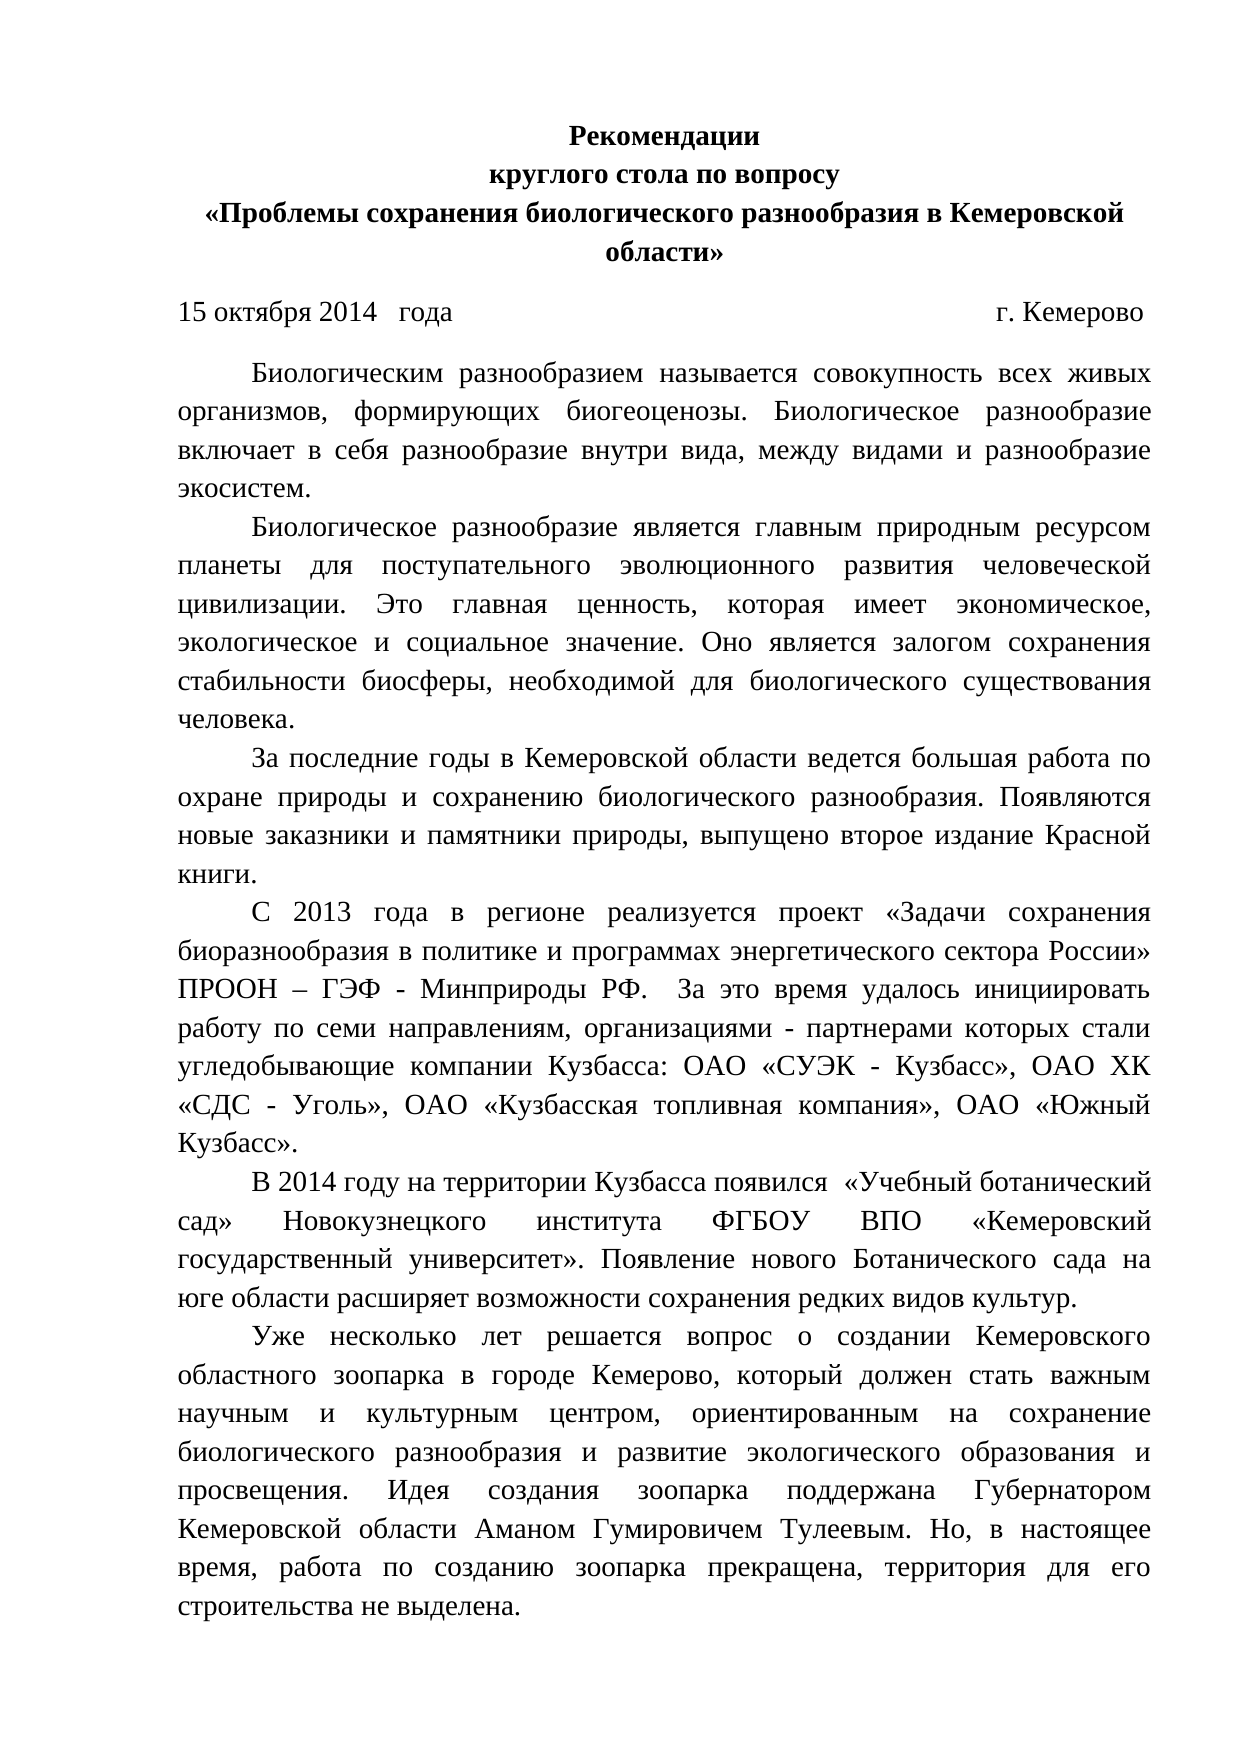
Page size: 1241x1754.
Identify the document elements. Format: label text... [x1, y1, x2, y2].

text Рекомендации [177, 118, 1152, 152]
text Биологическое разнообразие является главным природным ресурсом планеты для поступательного эволюционного развития человеческой цивилизации. Это главная ценность, которая имеет экономическое, экологическое и социальное значение. Оно является залогом сохранения стабильности биосферы, необходимой для биологического существования человека. [177, 509, 1152, 735]
text Уже несколько лет решается вопрос о создании Кемеровского областного зоопарка в городе Кемерово, который должен стать важным научным и культурным центром, ориентированным на сохранение биологического разнообразия и развитие экологического образования и просвещения. Идея создания зоопарка поддержана Губернатором Кемеровской области Аманом Гумировичем Тулеевым. Но, в настоящее время, работа по созданию зоопарка прекращена, территория для его строительства не выделена. [177, 1318, 1152, 1622]
text 15 октября 2014 года г. Кемерово [177, 294, 1152, 328]
text С 2013 года в регионе реализуется проект «Задачи сохранения биоразнообразия в политике и программах энергетического сектора России» ПРООН – ГЭФ - Минприроды РФ. За это время удалось инициировать работу по семи направлениям, организациями - партнерами которых стали угледобывающие компании Кузбасса: ОАО «СУЭК - Кузбасс», ОАО ХК «СДС - Уголь», ОАО «Кузбасская топливная компания», ОАО «Южный Кузбасс». [177, 894, 1152, 1159]
text В 2014 году на территории Кузбасса появился «Учебный ботанический сад» Новокузнецкого института ФГБОУ ВПО «Кемеровский государственный университет». Появление нового Ботанического сада на юге области расширяет возможности сохранения редких видов культур. [177, 1164, 1152, 1313]
text Биологическим разнообразием называется совокупность всех живых организмов, формирующих биогеоценозы. Биологическое разнообразие включает в себя разнообразие внутри вида, между видами и разнообразие экосистем. [177, 355, 1152, 504]
text «Проблемы сохранения биологического разнообразия в Кемеровской области» [177, 195, 1152, 267]
text За последние годы в Кемеровской области ведется большая работа по охране природы и сохранению биологического разнообразия. Появляются новые заказники и памятники природы, выпущено второе издание Красной книги. [177, 740, 1152, 889]
text круглого стола по вопросу [177, 157, 1152, 190]
